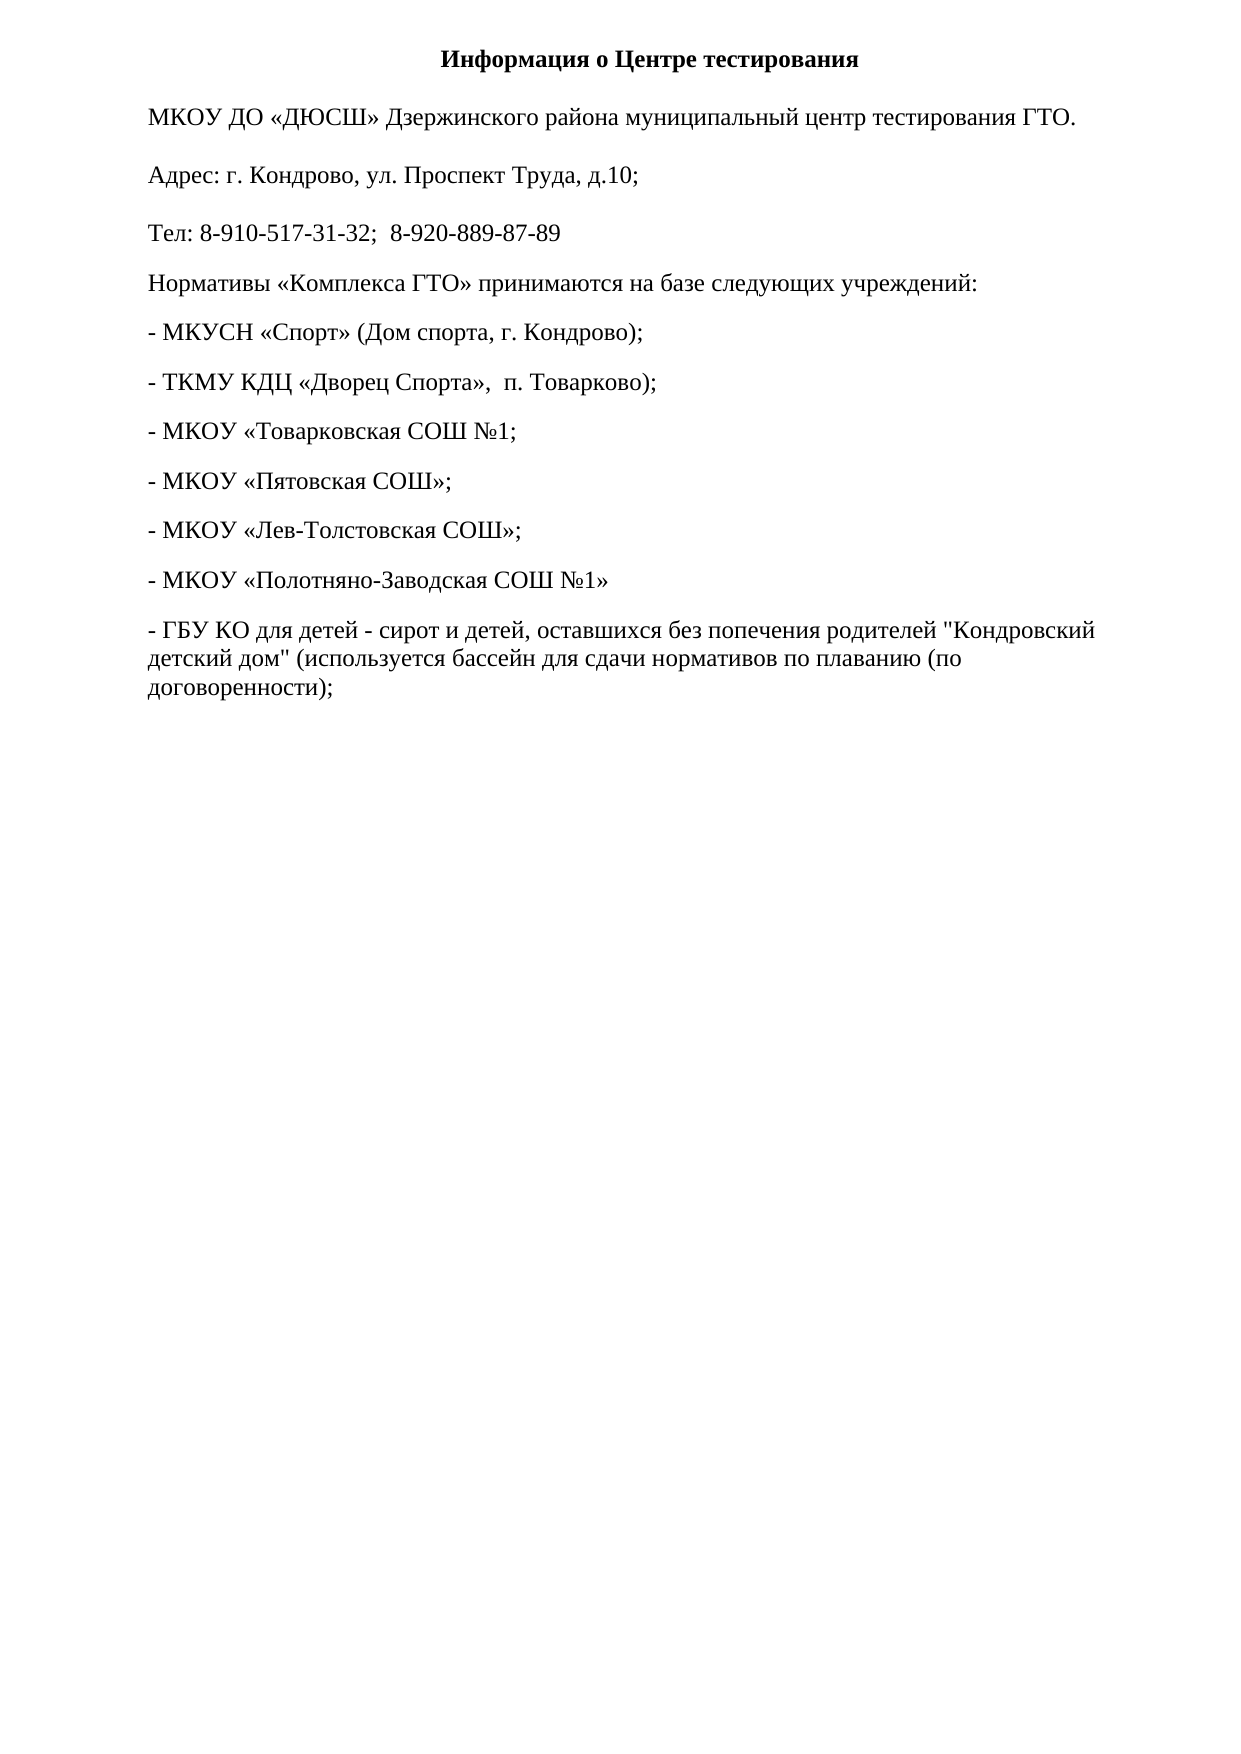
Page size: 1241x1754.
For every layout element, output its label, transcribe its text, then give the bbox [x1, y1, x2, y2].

text - МКОУ «Полотняно-Заводская СОШ №1» [148, 565, 1152, 594]
text - ГБУ КО для детей - сирот и детей, оставшихся без попечения родителей "Кондровский детский дом" (используется бассейн для сдачи нормативов по плаванию (по договоренности); [148, 615, 1152, 701]
text - МКОУ «Товарковская СОШ №1; [148, 416, 1152, 445]
text Адрес: г. Кондрово, ул. Проспект Труда, д.10; [148, 160, 1152, 189]
text - ТКМУ КДЦ «Дворец Спорта», п. Товарково); [148, 367, 1152, 396]
text - МКОУ «Пятовская СОШ»; [148, 466, 1152, 495]
text МКОУ ДО «ДЮСШ» Дзержинского района муниципальный центр тестирования ГТО. [148, 102, 1152, 131]
text Тел: 8-910-517-31-32; 8-920-889-87-89 [148, 218, 1152, 247]
text Информация о Центре тестирования [148, 44, 1152, 73]
text - МКУСН «Спорт» (Дом спорта, г. Кондрово); [148, 317, 1152, 346]
text Нормативы «Комплекса ГТО» принимаются на базе следующих учреждений: [148, 268, 1152, 296]
text - МКОУ «Лев-Толстовская СОШ»; [148, 516, 1152, 544]
